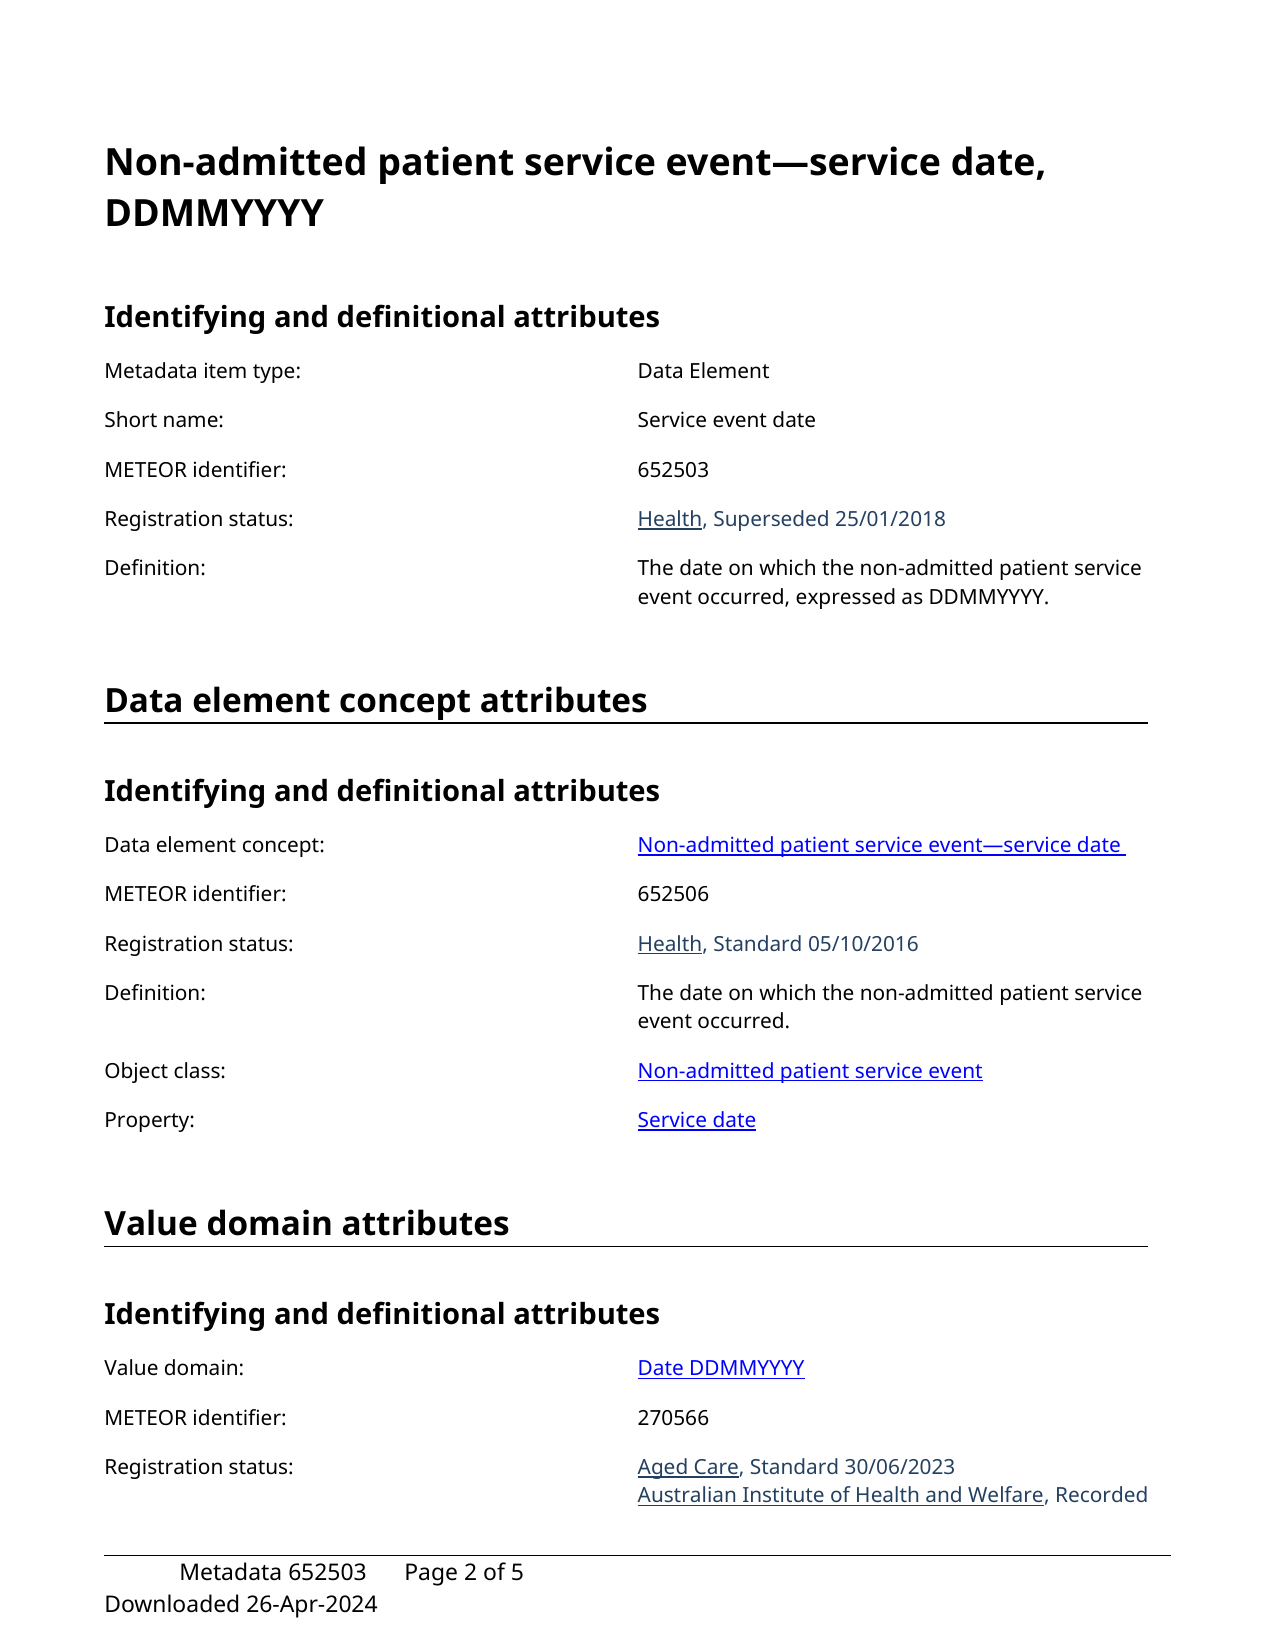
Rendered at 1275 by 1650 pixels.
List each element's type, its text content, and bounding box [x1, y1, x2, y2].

table_cell Non-admitted patient service event—service date [626, 820, 1159, 869]
table_header Identifying and definitional attributes [93, 250, 1159, 346]
table_cell Non-admitted patient service event [626, 1045, 1159, 1095]
table_cell Definition: [93, 543, 626, 621]
table_cell 652506 [626, 869, 1159, 918]
table_cell Service date [626, 1095, 1159, 1144]
table_cell METEOR identifier: [93, 1393, 626, 1442]
table_cell Object class: [93, 1045, 626, 1095]
table_cell The date on which the non-admitted patient service event occurred. [626, 968, 1159, 1045]
table_cell Value domain: [93, 1343, 626, 1392]
subtitle Non-admitted patient service event—service date, DDMMYYYY [104, 135, 1171, 237]
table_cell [626, 1442, 1159, 1519]
table_cell 652503 [626, 445, 1159, 494]
table_cell Property: [93, 1095, 626, 1144]
table_cell 270566 [626, 1393, 1159, 1442]
table_cell Date DDMMYYYY [626, 1343, 1159, 1392]
table_cell Identifying and definitional attributes [93, 1247, 1159, 1343]
table_cell Data element concept: [93, 820, 626, 869]
table_header Data element concept attributes [93, 652, 1159, 724]
table_cell Registration status: [93, 494, 626, 543]
table_cell Health, Standard 05/10/2016 [626, 919, 1159, 968]
table_cell Definition: [93, 968, 626, 1045]
table_cell Data Element [626, 346, 1159, 395]
table_cell Identifying and definitional attributes [93, 724, 1159, 820]
table_cell Registration status: [93, 919, 626, 968]
table_header Value domain attributes [93, 1175, 1159, 1247]
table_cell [93, 1442, 626, 1519]
table_cell METEOR identifier: [93, 869, 626, 918]
table_cell Metadata item type: [93, 346, 626, 395]
table_cell Short name: [93, 395, 626, 444]
table_cell Service event date [626, 395, 1159, 444]
table_cell Health, Superseded 25/01/2018 [626, 494, 1159, 543]
table_cell The date on which the non-admitted patient service event occurred, expressed as DDMMYYYY. [626, 543, 1159, 621]
table_cell METEOR identifier: [93, 445, 626, 494]
